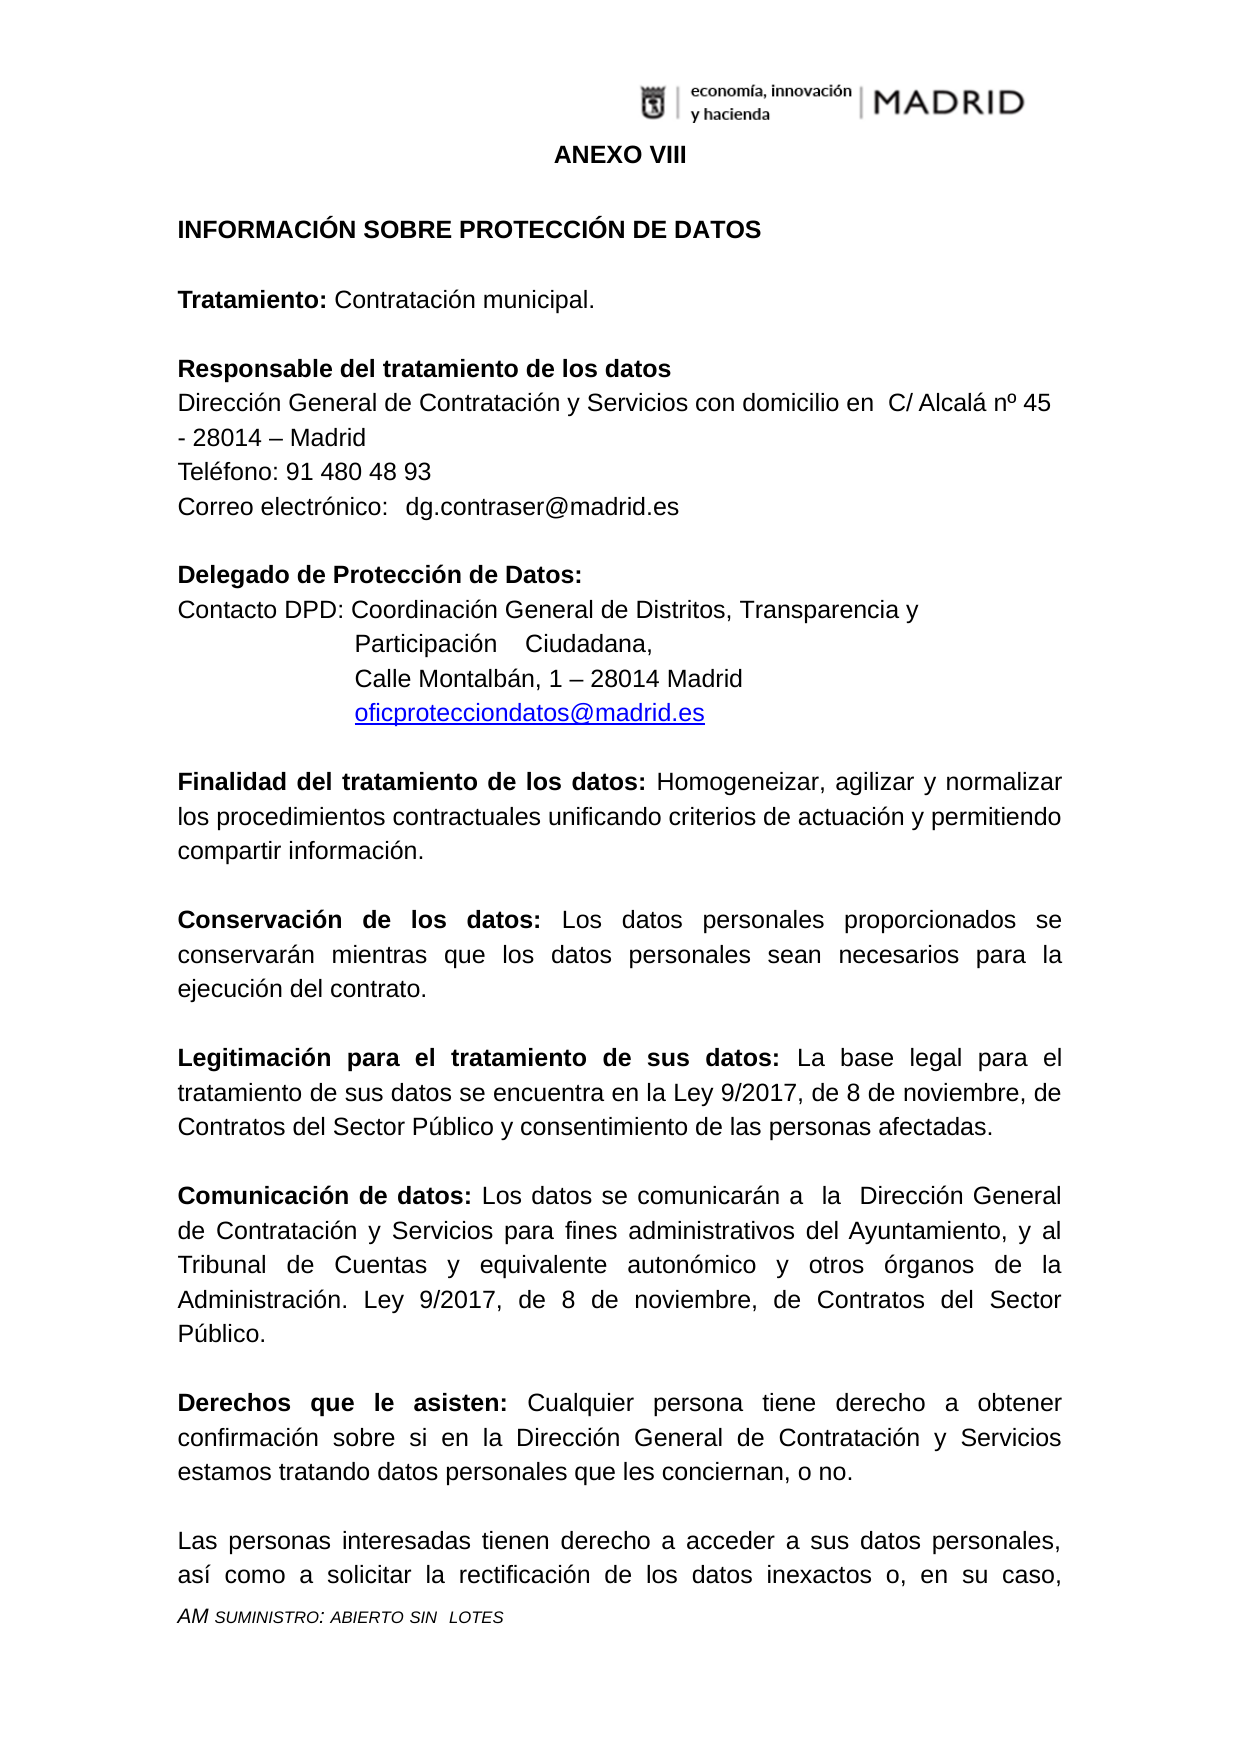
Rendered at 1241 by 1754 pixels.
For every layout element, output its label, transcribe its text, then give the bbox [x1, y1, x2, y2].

text ANEXO VIII [177, 140, 1063, 169]
text Correo electrónico: dg.contraser@madrid.es [177, 492, 1063, 520]
text Legitimación para el tratamiento de sus datos: La base legal para el tratamiento de sus datos se encuentra en 9/2017, de 8 de noviembre, de Contratos del Sector Público y consentimiento de las personas afectadas. [177, 1043, 1063, 1141]
picture [620, 73, 1041, 140]
text Tratamiento: Contratación municipal. [177, 285, 1063, 313]
text Comunicación de datos: Los datos se comunicarán a de Contratación y Servicios para fines administrativos del Ayuntamiento, y al Tribunal de Cuentas y equivalente autonómico y otros órganos de 9/2017, de 8 de noviembre, de Contratos del Sector Público. [177, 1181, 1063, 1348]
text Teléfono: 91 480 48 93 [177, 457, 1063, 486]
text Delegado de Protección de Datos: [177, 561, 1063, 589]
text Dirección General de Contratación y Servicios con domicilio en C/ Alcalá nº 45 - 28014 – Madrid [177, 388, 1063, 451]
text Calle Montalbán, 1 – 28014 Madrid oficprotecciondatos@madrid.es [354, 664, 1063, 727]
text Contacto DPD: Coordinación General de Distritos, Transparencia y Participación Ciudadana, [177, 595, 1063, 658]
text Derechos que le asisten: Cualquier persona tiene derecho a obtener confirmación sobre si en de Contratación y Servicios estamos tratando datos personales que les conciernan, o no. [177, 1388, 1063, 1486]
text Conservación de los datos: Los datos personales proporcionados se conservarán mientras que los datos personales sean necesarios para la ejecución del contrato. [177, 905, 1063, 1003]
text Responsable del tratamiento de los datos [177, 354, 1063, 382]
subtitle INFORMACIÓN SOBRE PROTECCIÓN DE DATOS [177, 215, 1058, 244]
text Finalidad del tratamiento de los datos: Homogeneizar, agilizar y normalizar los procedimientos contractuales unificando criterios de actuación y permitiendo compartir información. [177, 767, 1063, 865]
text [177, 1526, 1063, 1589]
